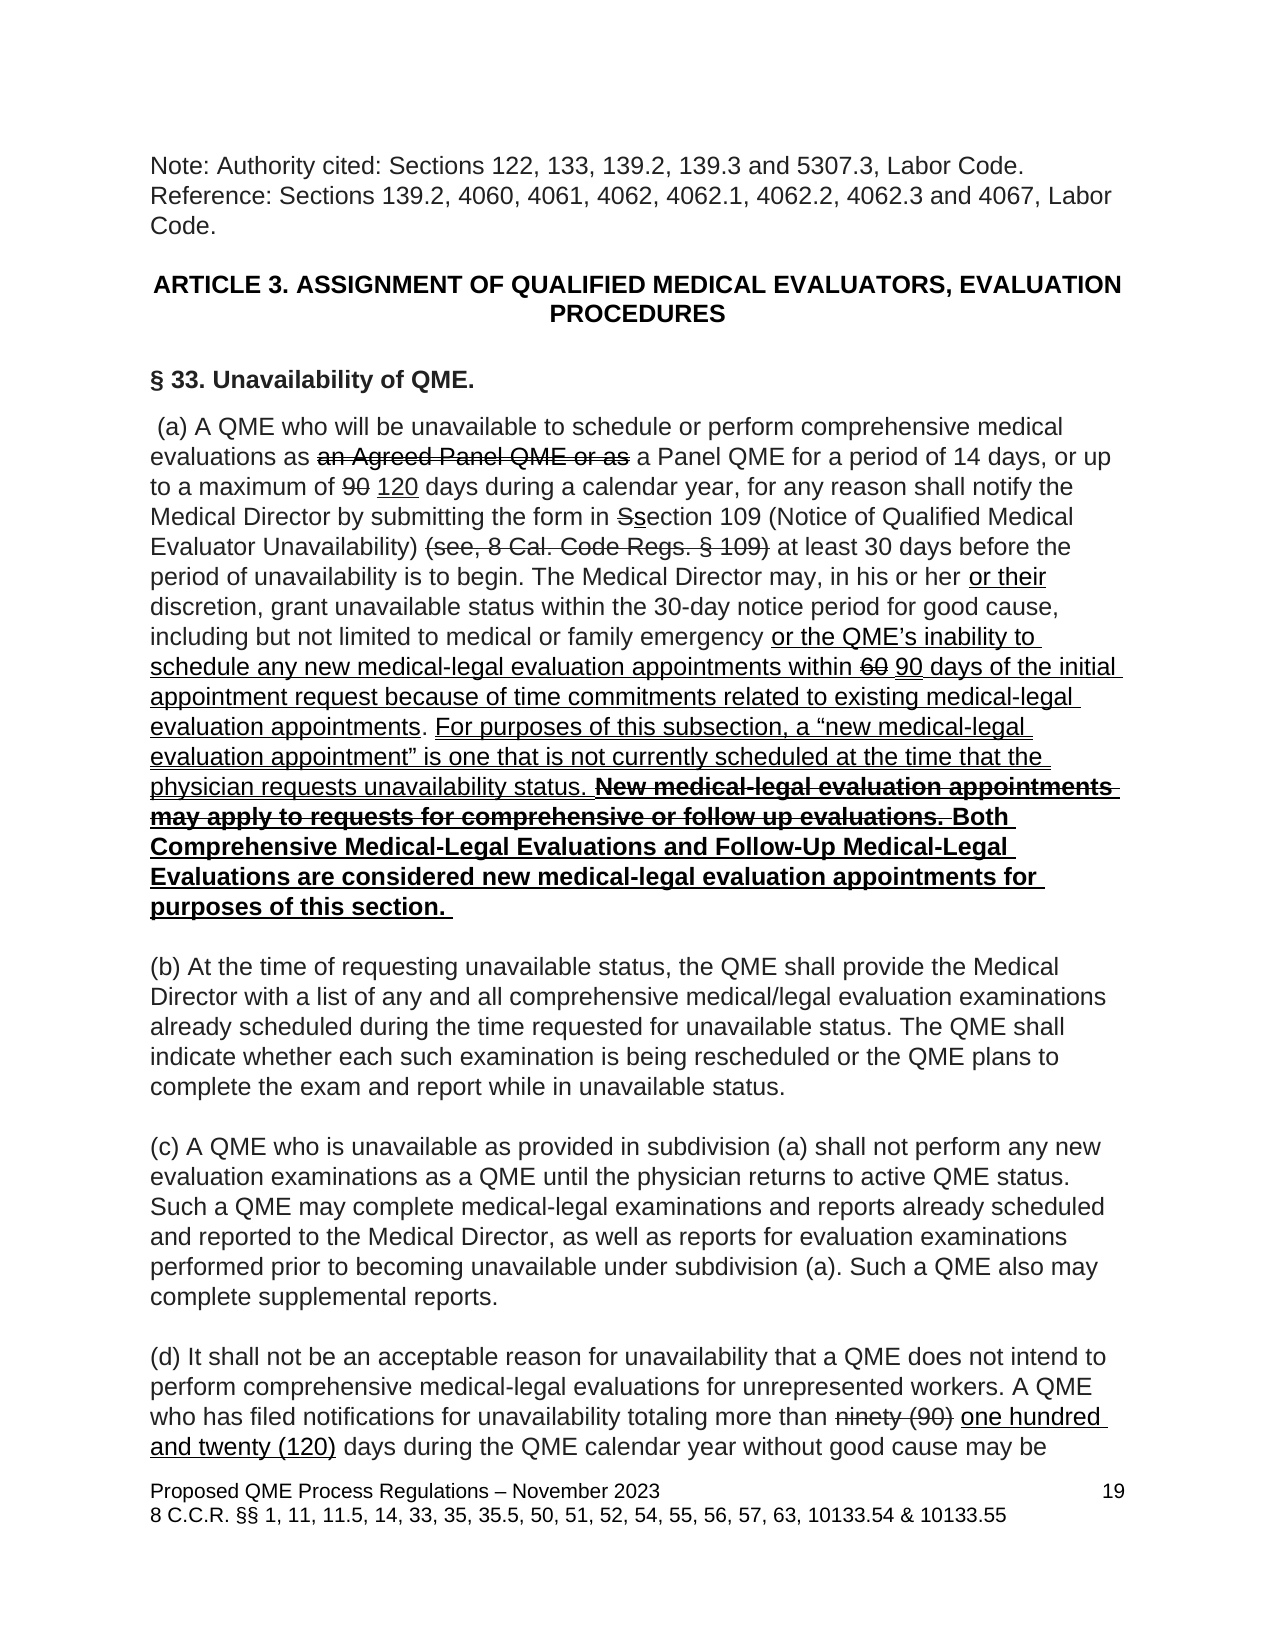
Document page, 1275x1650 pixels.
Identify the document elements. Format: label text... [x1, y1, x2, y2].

text (c) A QME who is unavailable as provided in subdivision (a) shall not perform any new evaluation examinations as a QME until the physician returns to active QME status. Such a QME may complete medical-legal examinations and reports already scheduled and reported to the Medical Director, as well as reports for evaluation examinations performed prior to becoming unavailable under subdivision (a). Such a QME also may complete supplemental reports. [150, 1130, 1125, 1310]
text Note: Authority cited: Sections 122, 133, 139.2, 139.3 and 5307.3, Labor Code. Reference: Sections 139.2, 4060, 4061, 4062, 4062.1, 4062.2, 4062.3 and 4067, Labor Code. [150, 150, 1125, 240]
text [150, 1340, 1125, 1460]
subtitle Article 3. ASSIGNMENT OF QUALIFIED MEDICAL EVALUATORS, Evaluation Procedures [150, 270, 1125, 327]
text (a) A QME who will be unavailable to schedule or perform comprehensive medical evaluations as an Agreed Panel QME or as a Panel QME for a period of 14 days, or up to a maximum of 90 120 days during a calendar year, for any reason shall notify the Medical Director by submitting the form in Ssection 109 (Notice of Qualified Medical Evaluator Unavailability) (see, 8 Cal. Code Regs. § 109) at least 30 days before the period of unavailability is to begin. The Medical Director may, in his or her or their discretion, grant unavailable status within the 30-day notice period for good cause, including but not limited to medical or family emergency or the QME’s inability to schedule any new medical-legal evaluation appointments within 60 90 days of the initial appointment request because of time commitments related to existing medical-legal evaluation appointments. For purposes of this subsection, a “new medical-legal evaluation appointment” is one that is not currently scheduled at the time that the physician requests unavailability status. New medical-legal evaluation appointments may apply to requests for comprehensive or follow up evaluations. Both Comprehensive Medical-Legal Evaluations and Follow-Up Medical-Legal Evaluations are considered new medical-legal evaluation appointments for purposes of this section. [150, 410, 1125, 920]
subtitle § 33. Unavailability of QME. [150, 365, 1125, 394]
text (b) At the time of requesting unavailable status, the QME shall provide the Medical Director with a list of any and all comprehensive medical/legal evaluation examinations already scheduled during the time requested for unavailable status. The QME shall indicate whether each such examination is being rescheduled or the QME plans to complete the exam and report while in unavailable status. [150, 950, 1125, 1100]
